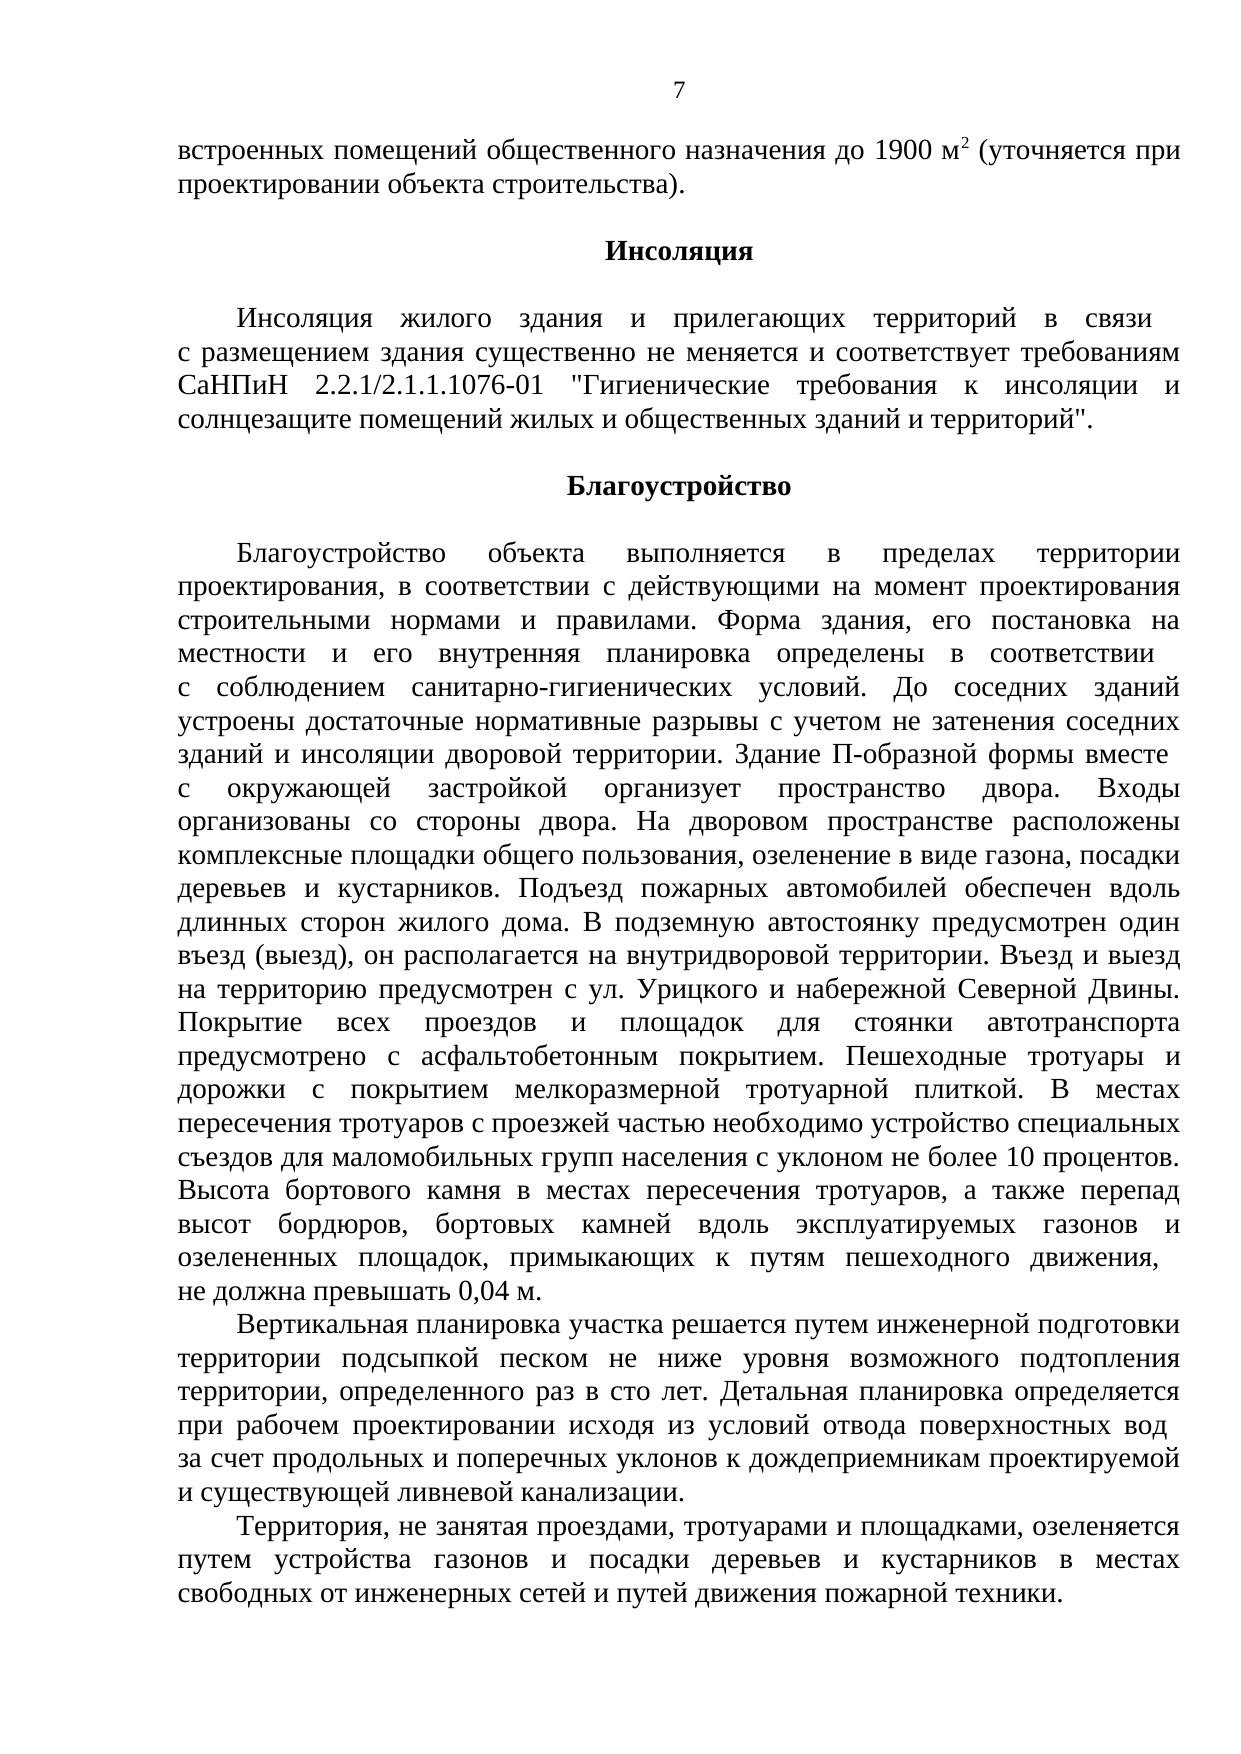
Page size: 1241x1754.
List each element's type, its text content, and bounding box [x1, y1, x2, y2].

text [177, 132, 1181, 199]
text Инсоляция [177, 233, 1181, 267]
text Благоустройство [177, 468, 1181, 501]
text Территория, не занятая проездами, тротуарами и площадками, озеленяется путем устройства газонов и посадки деревьев и кустарников в местах свободных от инженерных сетей и путей движения пожарной техники. [177, 1508, 1181, 1608]
text Инсоляция жилого здания и прилегающих территорий в связи с размещением здания существенно не меняется и соответствует требованиям СаНПиН 2.2.1/2.1.1.1076-01 "Гигиенические требования к инсоляции и солнцезащите помещений жилых и общественных зданий и территорий". [177, 300, 1181, 434]
text Благоустройство объекта выполняется в пределах территории проектирования, в соответствии с действующими на момент проектирования строительными нормами и правилами. Форма здания, его постановка на местности и его внутренняя планировка определены в соответствии с соблюдением санитарно-гигиенических условий. До соседних зданий устроены достаточные нормативные разрывы с учетом не затенения соседних зданий и инсоляции дворовой территории. Здание П-образной формы вместе с окружающей застройкой организует пространство двора. Входы организованы со стороны двора. На дворовом пространстве расположены комплексные площадки общего пользования, озеленение в виде газона, посадки деревьев и кустарников. Подъезд пожарных автомобилей обеспечен вдоль длинных сторон жилого дома. В подземную автостоянку предусмотрен один въезд (выезд), он располагается на внутридворовой территории. Въезд и выезд на территорию предусмотрен с ул. Урицкого и набережной Северной Двины. Покрытие всех проездов и площадок для стоянки автотранспорта предусмотрено с асфальтобетонным покрытием. Пешеходные тротуары и дорожки с покрытием мелкоразмерной тротуарной плиткой. В местах пересечения тротуаров с проезжей частью необходимо устройство специальных съездов для маломобильных групп населения с уклоном не более 10 процентов. Высота бортового камня в местах пересечения тротуаров, а также перепад высот бордюров, бортовых камней вдоль эксплуатируемых газонов и озелененных площадок, примыкающих к путям пешеходного движения, не должна превышать 0,04 м. [177, 535, 1181, 1306]
text Вертикальная планировка участка решается путем инженерной подготовки территории подсыпкой песком не ниже уровня возможного подтопления территории, определенного раз в сто лет. Детальная планировка определяется при рабочем проектировании исходя из условий отвода поверхностных вод за счет продольных и поперечных уклонов к дождеприемникам проектируемой и существующей ливневой канализации. [177, 1306, 1181, 1508]
